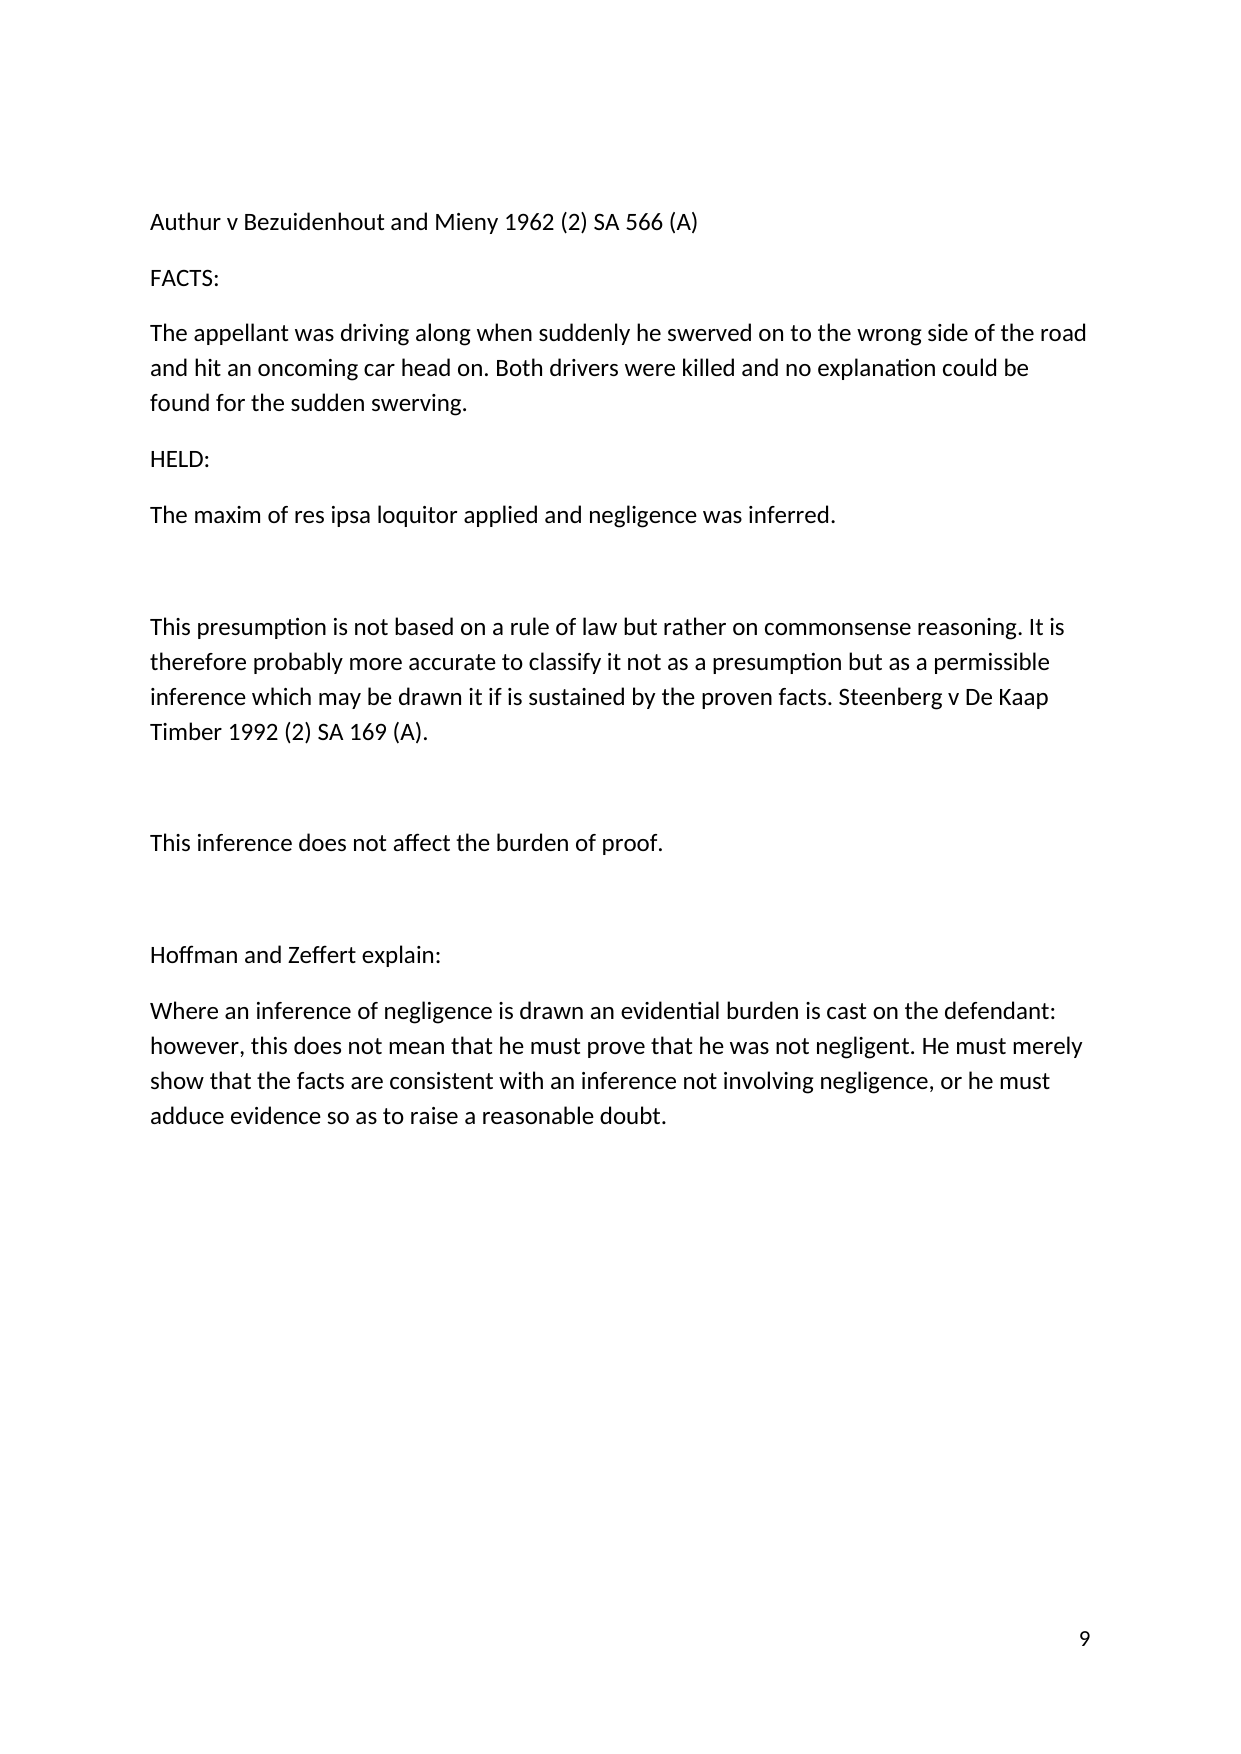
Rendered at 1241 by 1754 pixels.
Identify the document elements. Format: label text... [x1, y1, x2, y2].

text The appellant was driving along when suddenly he swerved on to the wrong side of the road and hit an oncoming car head on. Both drivers were killed and no explanation could be found for the sudden swerving. [150, 317, 1090, 418]
text FACTS: [150, 262, 1090, 292]
text This presumption is not based on a rule of law but rather on commonsense reasoning. It is therefore probably more accurate to classify it not as a presumption but as a permissible inference which may be drawn it if is sustained by the proven facts. Steenberg v De Kaap Timber 1992 (2) SA 169 (A). [150, 611, 1090, 746]
text Hoffman and Zeffert explain: [150, 939, 1090, 970]
text Authur v Bezuidenhout and Mieny 1962 (2) SA 566 (A) [150, 206, 1090, 236]
text The maxim of res ipsa loquitor applied and negligence was inferred. [150, 499, 1090, 530]
text This inference does not affect the burden of proof. [150, 827, 1090, 858]
text HELD: [150, 443, 1090, 474]
text Where an inference of negligence is drawn an evidential burden is cast on the defendant: however, this does not mean that he must prove that he was not negligent. He must merely show that the facts are consistent with an inference not involving negligence, or he must adduce evidence so as to raise a reasonable doubt. [150, 995, 1090, 1131]
